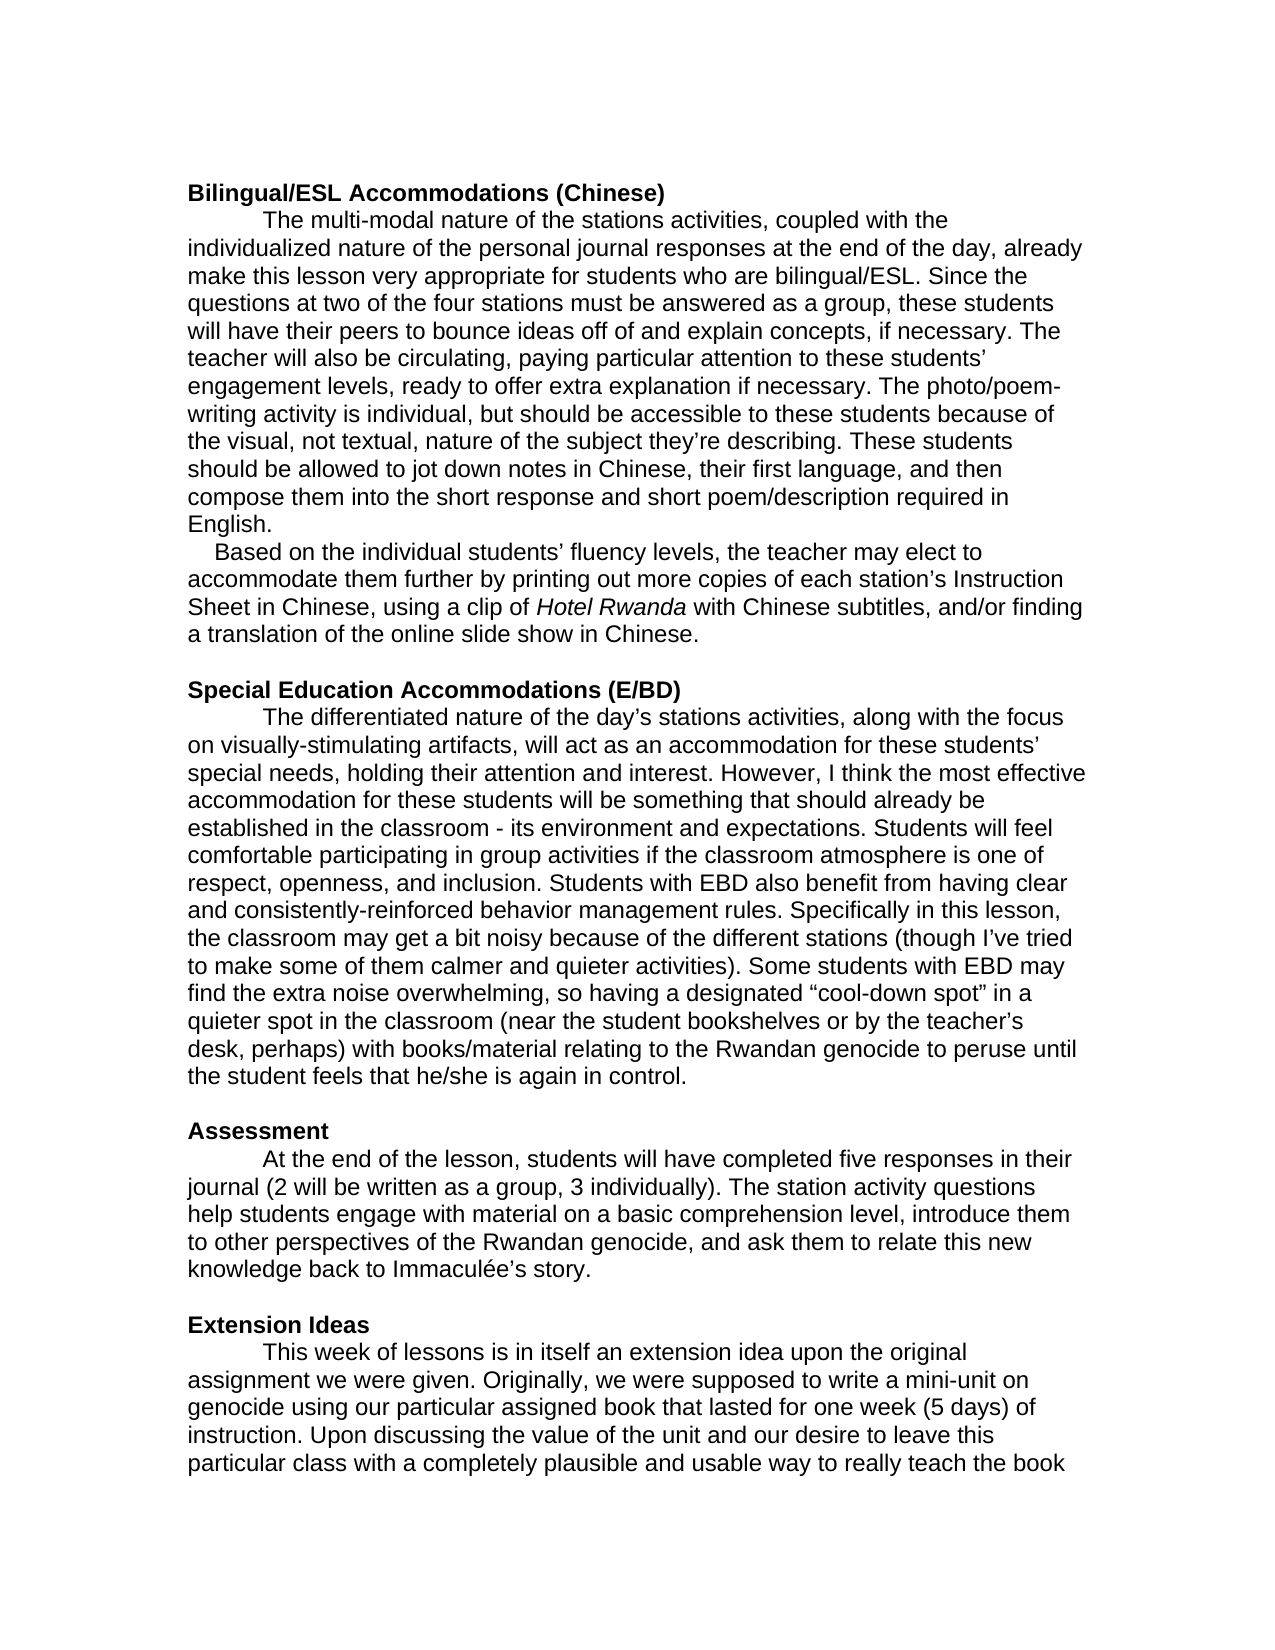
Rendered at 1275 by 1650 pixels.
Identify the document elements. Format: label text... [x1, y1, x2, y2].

text Bilingual/ESL Accommodations (Chinese) [187, 150, 1087, 206]
text The differentiated nature of the day’s stations activities, along with the focus on visually-stimulating artifacts, will act as an accommodation for these students’ special needs, holding their attention and interest. However, I think the most effective accommodation for these students will be something that should already be established in the classroom - its environment and expectations. Students will feel comfortable participating in group activities if the classroom atmosphere is one of respect, openness, and inclusion. Students with EBD also benefit from having clear and consistently-reinforced behavior management rules. Specifically in this lesson, the classroom may get a bit noisy because of the different stations (though I’ve tried to make some of them calmer and quieter activities). Some students with EBD may find the extra noise overwhelming, so having a designated “cool-down spot” in a quieter spot in the classroom (near the student bookshelves or by the teacher’s desk, perhaps) with books/material relating to the Rwandan genocide to peruse until the student feels that he/she is again in control. [187, 703, 1087, 1090]
text Based on the individual students’ fluency levels, the teacher may elect to accommodate them further by printing out more copies of each station’s Instruction Sheet in Chinese, using a clip of Hotel Rwanda with Chinese subtitles, and/or finding a translation of the online slide show in Chinese. [187, 538, 1087, 648]
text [187, 1338, 1087, 1476]
text The multi-modal nature of the stations activities, coupled with the individualized nature of the personal journal responses at the end of the day, already make this lesson very appropriate for students who are bilingual/ESL. Since the questions at two of the four stations must be answered as a group, these students will have their peers to bounce ideas off of and explain concepts, if necessary. The teacher will also be circulating, paying particular attention to these students’ engagement levels, ready to offer extra explanation if necessary. The photo/poem-writing activity is individual, but should be accessible to these students because of the visual, not textual, nature of the subject they’re describing. These students should be allowed to jot down notes in Chinese, their first language, and then compose them into the short response and short poem/description required in English. [187, 206, 1087, 538]
text Extension Ideas [187, 1311, 1087, 1338]
text Assessment [187, 1117, 1087, 1145]
text At the end of the lesson, students will have completed five responses in their journal (2 will be written as a group, 3 individually). The station activity questions help students engage with material on a basic comprehension level, introduce them to other perspectives of the Rwandan genocide, and ask them to relate this new knowledge back to Immaculée’s story. [187, 1145, 1087, 1283]
text Special Education Accommodations (E/BD) [187, 676, 1087, 703]
